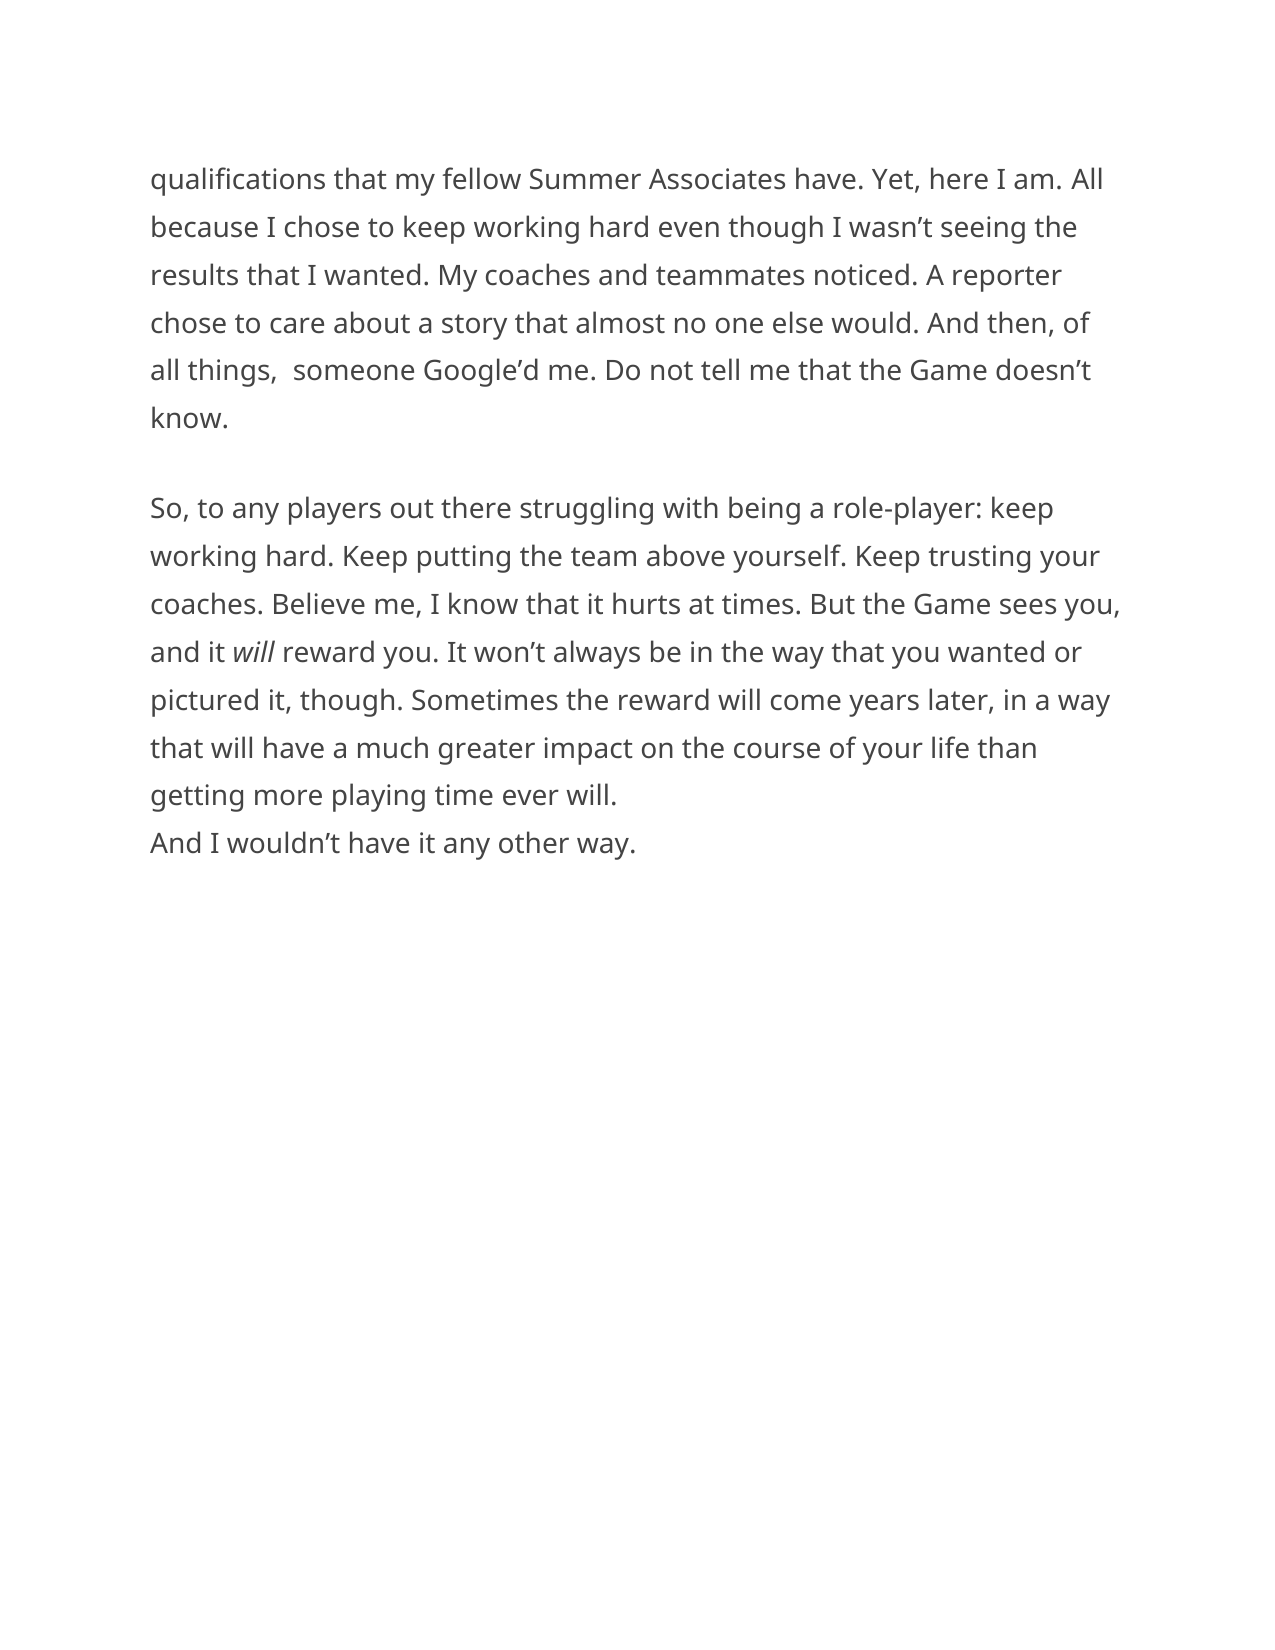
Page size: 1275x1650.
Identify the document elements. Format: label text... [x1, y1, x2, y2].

text So, to any players out there struggling with being a role-player: keep working hard. Keep putting the team above yourself. Keep trusting your coaches. Believe me, I know that it hurts at times. But the Game sees you, and it will reward you. It won’t always be in the way that you wanted or pictured it, though. Sometimes the reward will come years later, in a way that will have a much greater impact on the course of your life than getting more playing time ever will. [150, 479, 1125, 814]
text And I wouldn’t have it any other way. [150, 814, 1125, 862]
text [150, 150, 1125, 437]
